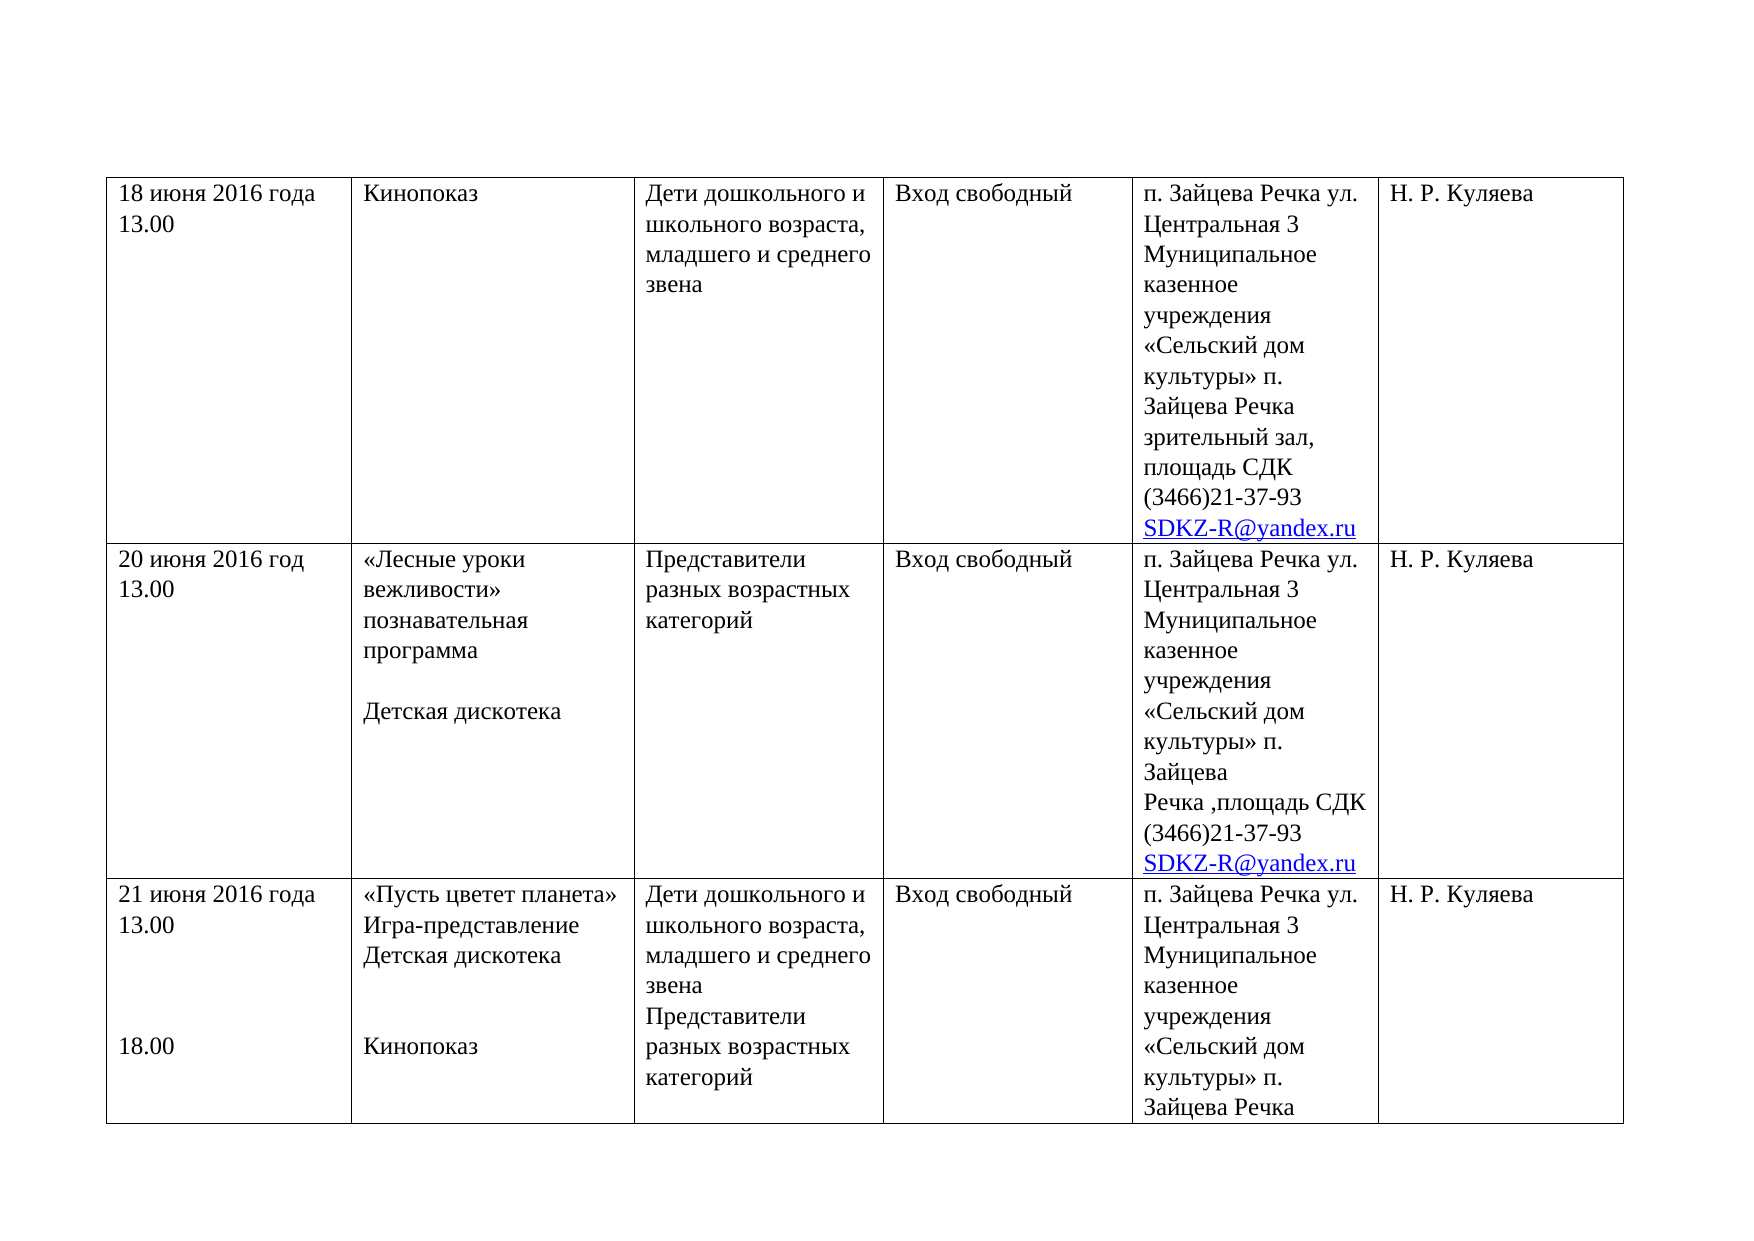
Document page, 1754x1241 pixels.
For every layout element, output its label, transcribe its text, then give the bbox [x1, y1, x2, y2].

table_cell Н. Р. Куляева [1379, 879, 1623, 1123]
table_cell Вход свободный [884, 178, 1132, 543]
table_cell 20 июня 2016 год 13.00 [107, 544, 351, 878]
table_cell Вход свободный [884, 879, 1132, 1123]
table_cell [635, 178, 883, 543]
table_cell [107, 879, 351, 1123]
table_cell Н. Р. Куляева [1379, 178, 1623, 543]
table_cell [1133, 879, 1378, 1123]
table_cell Представители разных возрастных категорий [635, 544, 883, 878]
table_cell «Лесные уроки вежливости» познавательная программа Детская дискотека [352, 544, 634, 878]
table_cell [635, 879, 883, 1123]
table_cell Кинопоказ [352, 178, 634, 543]
table_cell 18 июня 2016 года 13.00 [107, 178, 351, 543]
table_cell Н. Р. Куляева [1379, 544, 1623, 878]
table_cell п. Зайцева Речка ул. Центральная 3 Муниципальное казенное учреждения «Сельский дом культуры» п. Зайцева Речка ,площадь СДК (3466)21-37-93 SDKZ-R@yandex.ru [1133, 544, 1378, 878]
table_cell п. Зайцева Речка ул. Центральная 3 Муниципальное казенное учреждения «Сельский дом культуры» п. Зайцева Речка зрительный зал, площадь СДК (3466)21-37-93 SDKZ-R@yandex.ru [1133, 178, 1378, 543]
table_cell Вход свободный [884, 544, 1132, 878]
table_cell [352, 879, 634, 1123]
